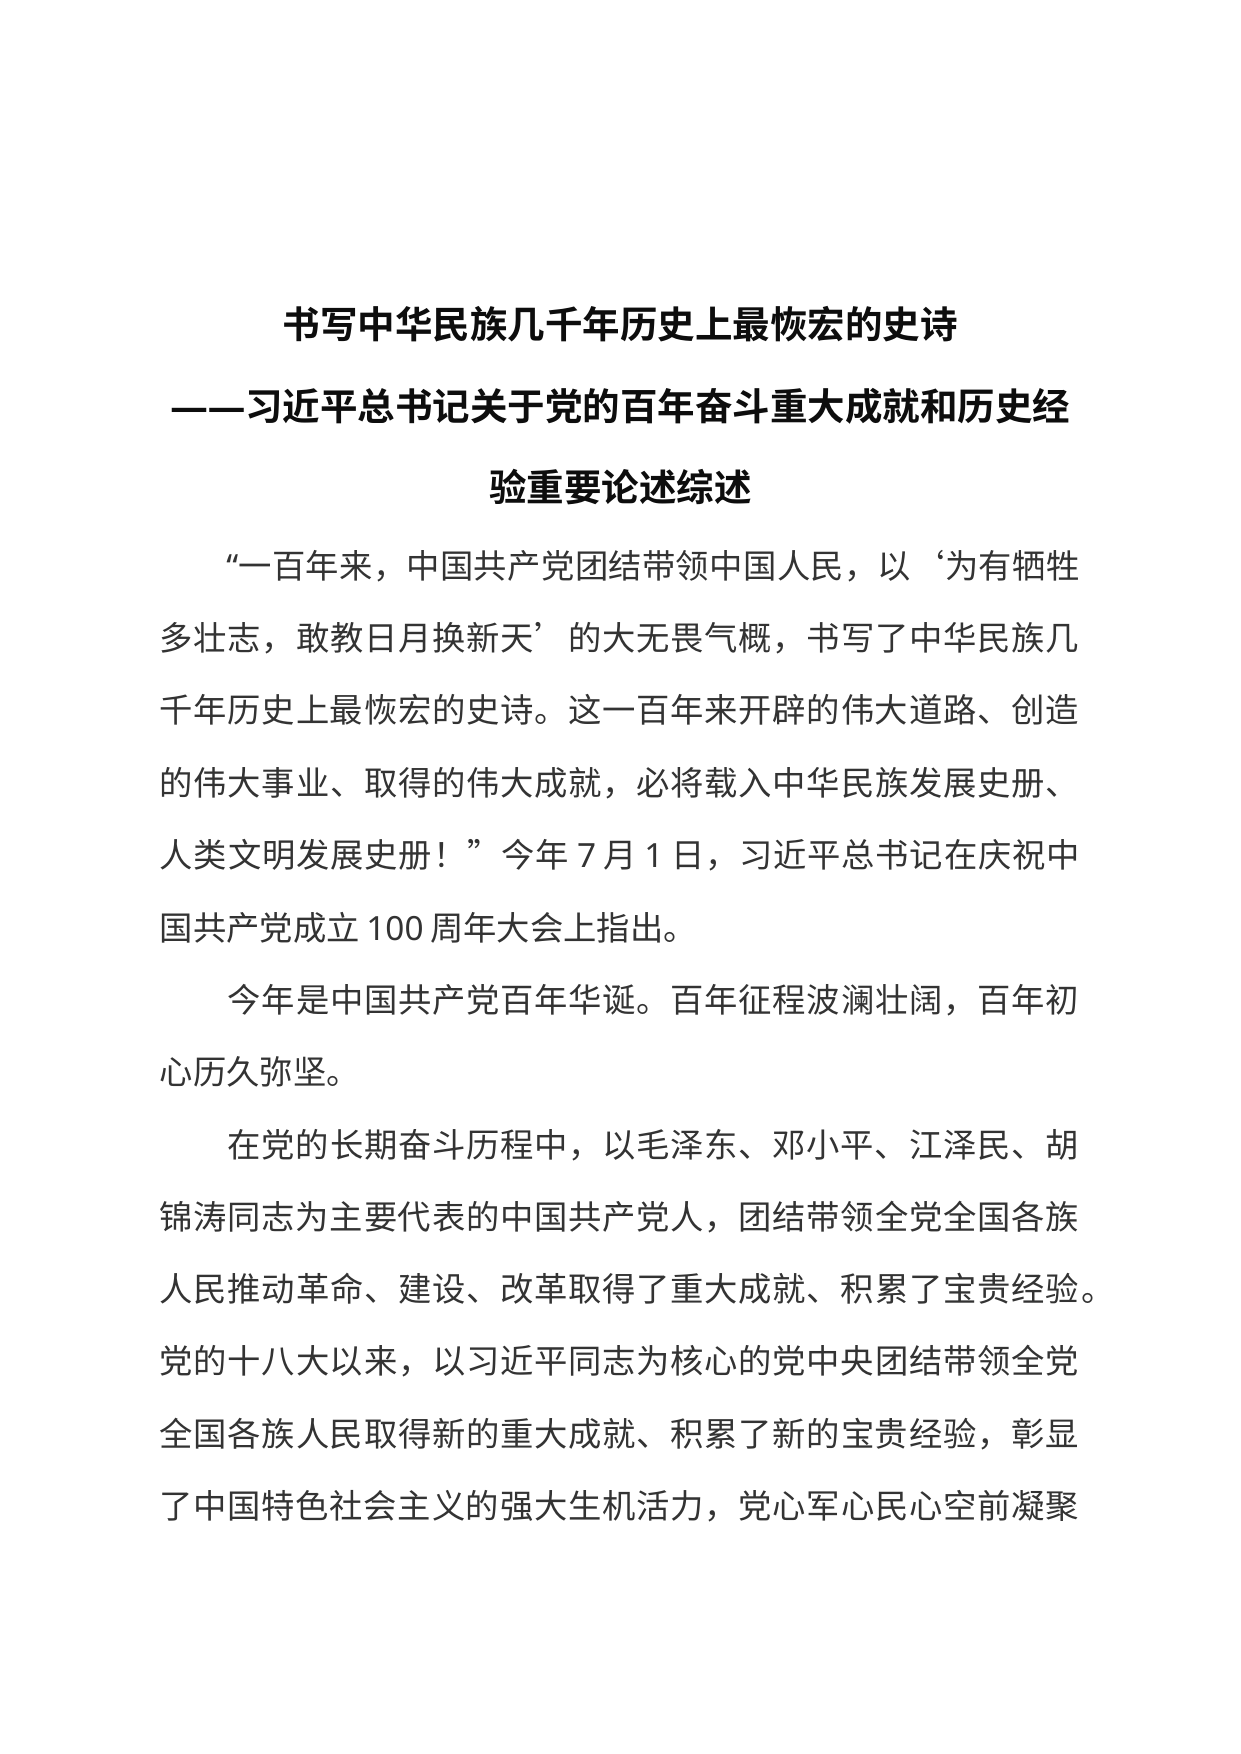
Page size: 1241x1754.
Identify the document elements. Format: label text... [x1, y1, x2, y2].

text 今年是中国共产党百年华诞。百年征程波澜壮阔，百年初心历久弥坚。 [159, 974, 1081, 1094]
text ——习近平总书记关于党的百年奋斗重大成就和历史经验重要论述综述 [159, 376, 1081, 512]
text “一百年来，中国共产党团结带领中国人民，以‘为有牺牲多壮志，敢教日月换新天’的大无畏气概，书写了中华民族几千年历史上最恢宏的史诗。这一百年来开辟的伟大道路、创造的伟大事业、取得的伟大成就，必将载入中华民族发展史册、人类文明发展史册！”今年7月1日，习近平总书记在庆祝中国共产党成立100周年大会上指出。 [159, 539, 1081, 950]
text 书写中华民族几千年历史上最恢宏的史诗 [159, 295, 1081, 349]
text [159, 1118, 1081, 1528]
